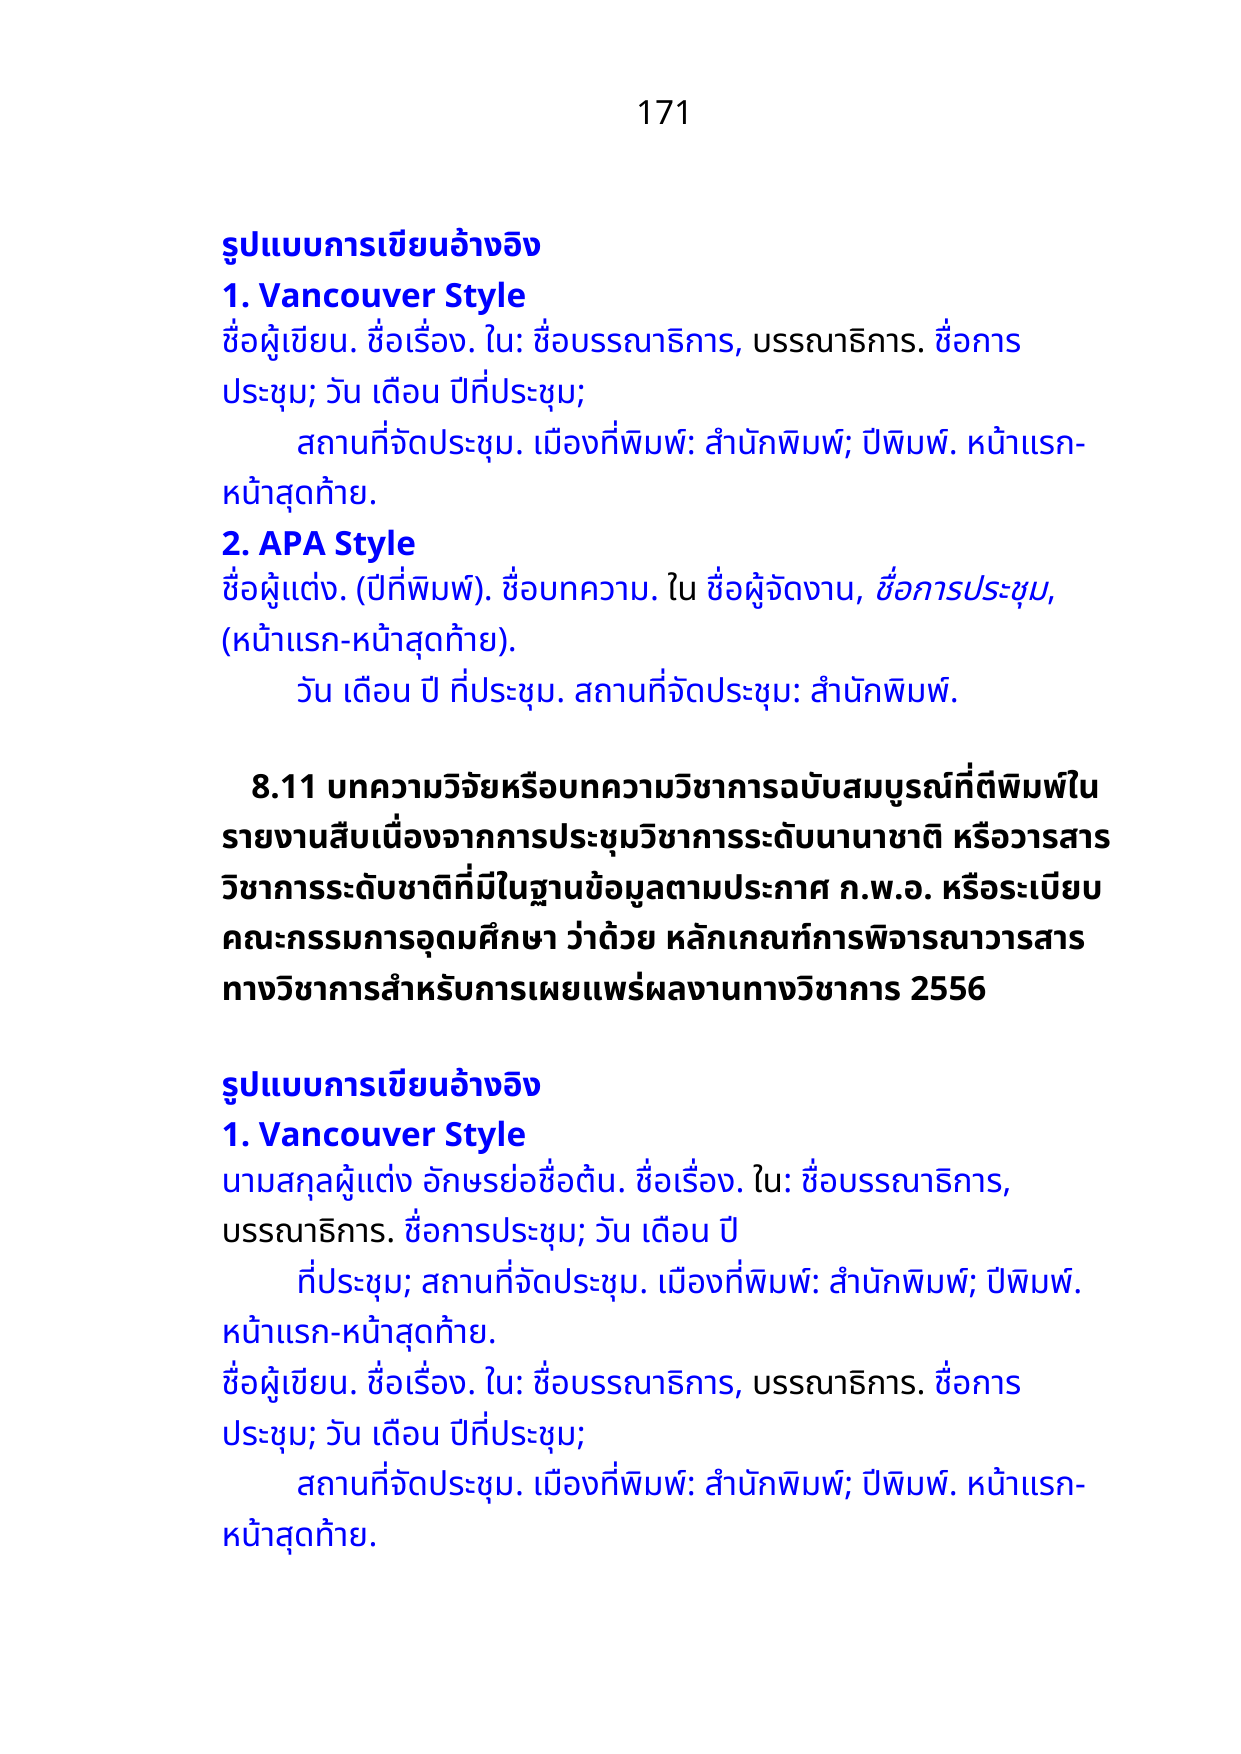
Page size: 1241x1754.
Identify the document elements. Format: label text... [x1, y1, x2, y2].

text รูปแบบการเขียนอ้างอิง [221, 221, 1107, 272]
text 2. APA Style [221, 520, 1107, 565]
text 8.11 บทความวิจัยหรือบทความวิชาการฉบับสมบูรณ์ที่ตีพิมพ์ในรายงานสืบเนื่องจากการประชุมวิชาการระดับนานาชาติ หรือวารสารวิชาการระดับชาติที่มีในฐานข้อมูลตามประกาศ ก.พ.อ. หรือระเบียบคณะกรรมการอุดมศึกษา ว่าด้วย หลักเกณฑ์การพิจารณาวารสารทางวิชาการสำหรับการเผยแพร่ผลงานทางวิชาการ 2556 [221, 762, 1137, 1015]
text ชื่อผู้แต่ง. (ปีที่พิมพ์). ชื่อบทความ. ใน ชื่อผู้จัดงาน, ชื่อการประชุม, (หน้าแรก-หน้าสุดท้าย). [221, 565, 1107, 666]
text 1. Vancouver Style [221, 272, 1107, 317]
text ที่ประชุม; สถานที่จัดประชุม. เมืองที่พิมพ์: สำนักพิมพ์; ปีพิมพ์. หน้าแรก-หน้าสุดท้าย. [221, 1258, 1107, 1359]
text 1. Vancouver Style [221, 1111, 1107, 1156]
text สถานที่จัดประชุม. เมืองที่พิมพ์: สำนักพิมพ์; ปีพิมพ์. หน้าแรก-หน้าสุดท้าย. [221, 418, 1107, 520]
text วัน เดือน ปี ที่ประชุม. สถานที่จัดประชุม: สำนักพิมพ์. [221, 666, 1107, 717]
text นามสกุลผู้แต่ง อักษรย่อชื่อต้น. ชื่อเรื่อง. ใน: ชื่อบรรณาธิการ, บรรณาธิการ. ชื่อการประชุม; วัน เดือน ปี [221, 1156, 1107, 1258]
text ชื่อผู้เขียน. ชื่อเรื่อง. ใน: ชื่อบรรณาธิการ, บรรณาธิการ. ชื่อการประชุม; วัน เดือน ปีที่ประชุม; [221, 1359, 1107, 1460]
text สถานที่จัดประชุม. เมืองที่พิมพ์: สำนักพิมพ์; ปีพิมพ์. หน้าแรก-หน้าสุดท้าย. [221, 1460, 1107, 1561]
text รูปแบบการเขียนอ้างอิง [221, 1061, 1107, 1111]
text ชื่อผู้เขียน. ชื่อเรื่อง. ใน: ชื่อบรรณาธิการ, บรรณาธิการ. ชื่อการประชุม; วัน เดือน ปีที่ประชุม; [221, 317, 1107, 418]
